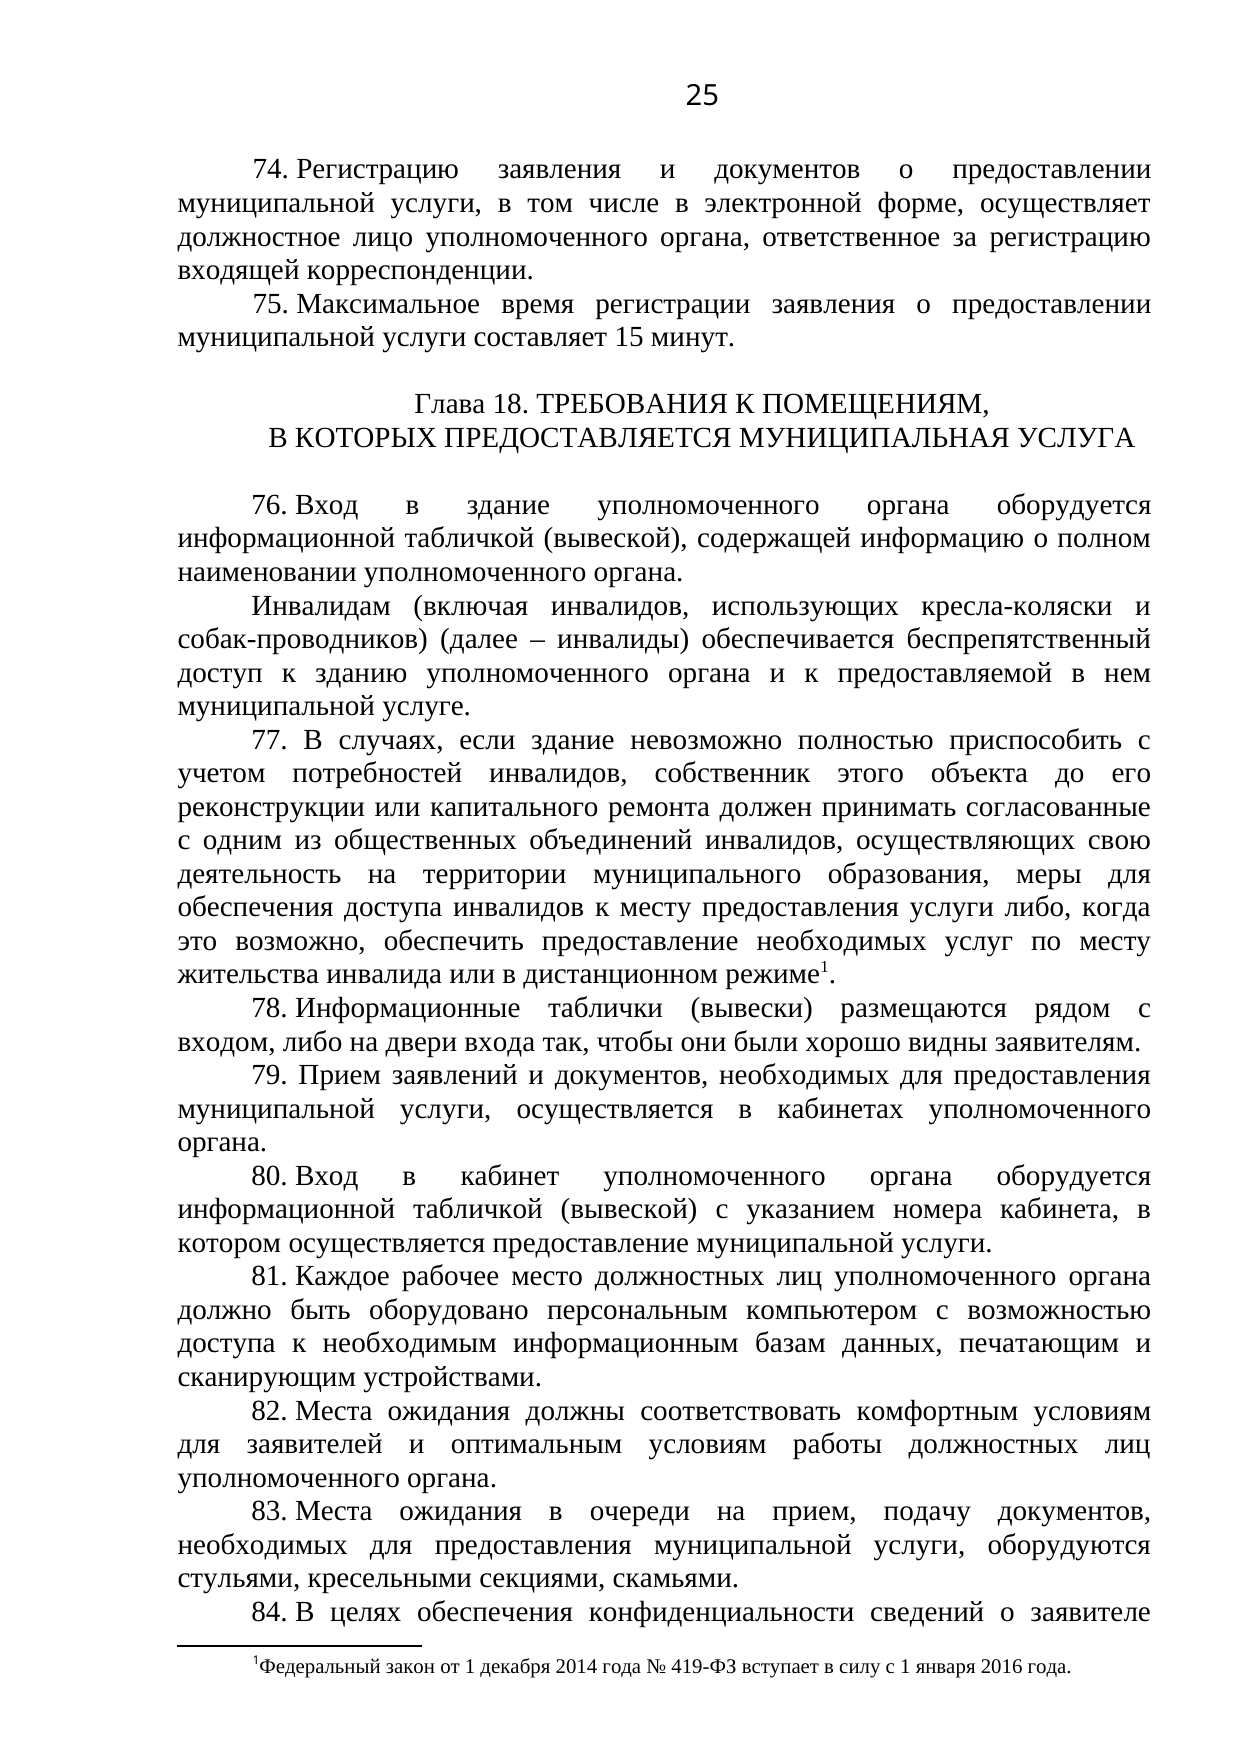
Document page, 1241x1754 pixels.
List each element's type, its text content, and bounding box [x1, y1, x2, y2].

text 78. Информационные таблички (вывески) размещаются рядом с входом, либо на двери входа так, чтобы они были хорошо видны заявителям. [177, 990, 1152, 1057]
text Инвалидам (включая инвалидов, использующих кресла-коляски и собак-проводников) (далее – инвалиды) обеспечивается беспрепятственный доступ к зданию уполномоченного органа и к предоставляемой в нем муниципальной услуге. [177, 588, 1152, 722]
text 76. Вход в здание уполномоченного органа оборудуется информационной табличкой (вывеской), содержащей информацию о полном наименовании уполномоченного органа. [177, 487, 1152, 588]
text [177, 1594, 1152, 1627]
text В КОТОРЫХ ПРЕДОСТАВЛЯЕТСЯ МУНИЦИПАЛЬНАЯ УСЛУГА [177, 420, 1152, 453]
text 77. В случаях, если здание невозможно полностью приспособить с учетом потребностей инвалидов, собственник этого объекта до его реконструкции или капитального ремонта должен принимать согласованные с одним из общественных объединений инвалидов, осуществляющих свою деятельность на территории муниципального образования, меры для обеспечения доступа инвалидов к месту предоставления услуги либо, когда это возможно, обеспечить предоставление необходимых услуг по месту жительства инвалида или в дистанционном режиме. [177, 722, 1152, 990]
text 74. Регистрацию заявления и документов о предоставлении муниципальной услуги, в том числе в электронной форме, осуществляет должностное лицо уполномоченного органа, ответственное за регистрацию входящей корреспонденции. [177, 152, 1152, 286]
text Глава 18. ТРЕБОВАНИЯ К ПОМЕЩЕНИЯМ, [177, 386, 1152, 420]
text 79. Прием заявлений и документов, необходимых для предоставления муниципальной услуги, осуществляется в кабинетах уполномоченного органа. [177, 1057, 1152, 1158]
text 81. Каждое рабочее место должностных лиц уполномоченного органа должно быть оборудовано персональным компьютером с возможностью доступа к необходимым информационным базам данных, печатающим и сканирующим устройствами. [177, 1258, 1152, 1393]
text 82. Места ожидания должны соответствовать комфортным условиям для заявителей и оптимальным условиям работы должностных лиц уполномоченного органа. [177, 1393, 1152, 1493]
text 80. Вход в кабинет уполномоченного органа оборудуется информационной табличкой (вывеской) с указанием номера кабинета, в котором осуществляется предоставление муниципальной услуги. [177, 1158, 1152, 1258]
text 83. Места ожидания в очереди на прием, подачу документов, необходимых для предоставления муниципальной услуги, оборудуются стульями, кресельными секциями, скамьями. [177, 1493, 1152, 1594]
text 75. Максимальное время регистрации заявления о предоставлении муниципальной услуги составляет 15 минут. [177, 286, 1152, 353]
